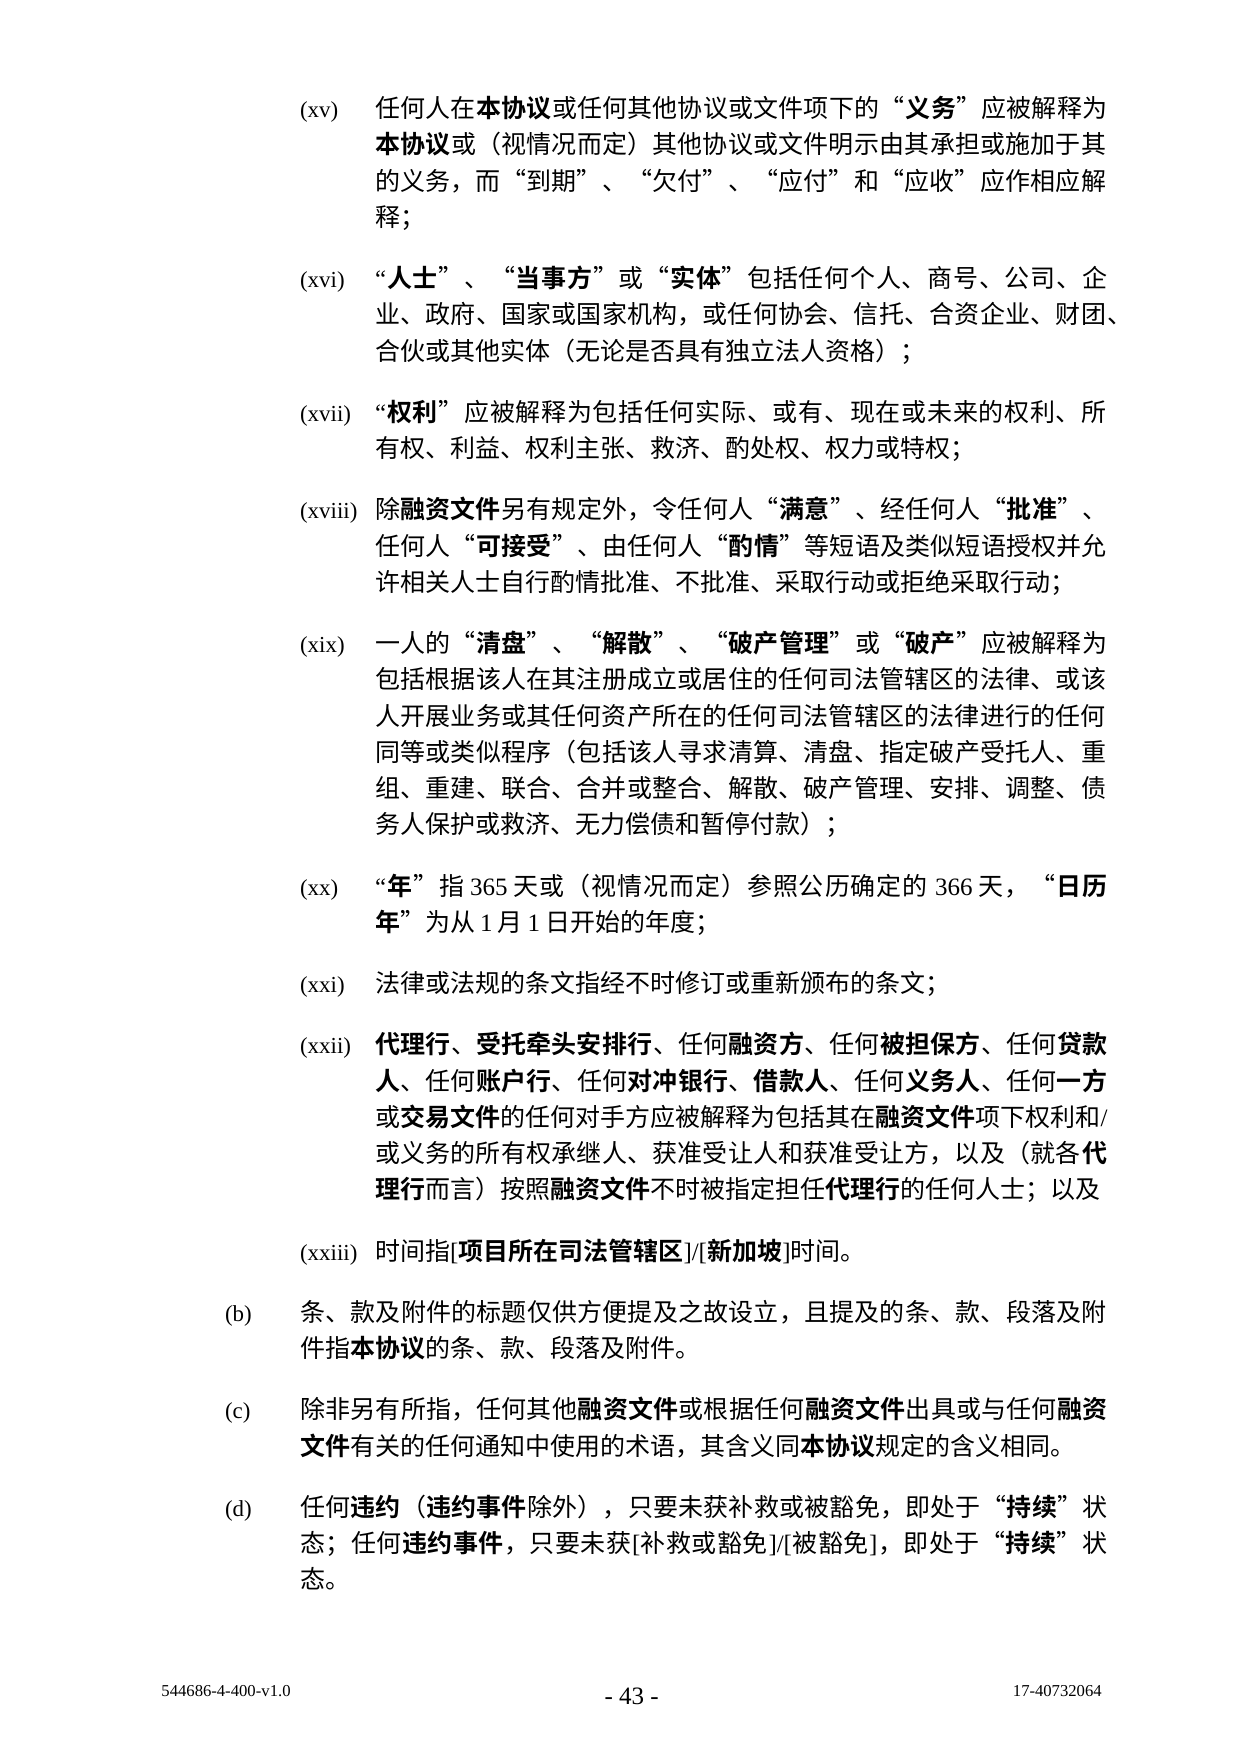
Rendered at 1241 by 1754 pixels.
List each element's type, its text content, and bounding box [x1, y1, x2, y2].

text 任何人在本协议或任何其他协议或文件项下的“义务”应被解释为本协议或（视情况而定）其他协议或文件明示由其承担或施加于其的义务，而“到期”、“欠付”、“应付”和“应收”应作相应解释； [300, 89, 1107, 234]
text 除非另有所指，任何其他融资文件或根据任何融资文件出具或与任何融资文件有关的任何通知中使用的术语，其含义同本协议规定的含义相同。 [225, 1390, 1107, 1462]
text 除融资文件另有规定外，令任何人“满意”、经任何人“批准”、任何人“可接受”、由任何人“酌情”等短语及类似短语授权并允许相关人士自行酌情批准、不批准、采取行动或拒绝采取行动； [300, 490, 1107, 599]
text 任何违约（违约事件除外），只要未获补救或被豁免，即处于“持续”状态；任何违约事件，只要未获[补救或豁免]/[被豁免]，即处于“持续”状态。 [225, 1487, 1107, 1596]
text “人士”、“当事方”或“实体”包括任何个人、商号、公司、企业、政府、国家或国家机构，或任何协会、信托、合资企业、财团、合伙或其他实体（无论是否具有独立法人资格）； [300, 259, 1107, 367]
text “年”指365天或（视情况而定）参照公历确定的366天，“日历年”为从1月1日开始的年度； [300, 866, 1107, 939]
text “权利”应被解释为包括任何实际、或有、现在或未来的权利、所有权、利益、权利主张、救济、酌处权、权力或特权； [300, 392, 1107, 465]
text 条、款及附件的标题仅供方便提及之故设立，且提及的条、款、段落及附件指本协议的条、款、段落及附件。 [225, 1292, 1107, 1365]
text 代理行、受托牵头安排行、任何融资方、任何被担保方、任何贷款人、任何账户行、任何对冲银行、借款人、任何义务人、任何一方或交易文件的任何对手方应被解释为包括其在融资文件项下权利和/或义务的所有权承继人、获准受让人和获准受让方，以及（就各代理行而言）按照融资文件不时被指定担任代理行的任何人士；以及 [300, 1025, 1107, 1206]
text 法律或法规的条文指经不时修订或重新颁布的条文； [300, 964, 1107, 1000]
text 时间指[项目所在司法管辖区]/[新加坡]时间。 [300, 1231, 1107, 1267]
text 一人的“清盘”、“解散”、“破产管理”或“破产”应被解释为包括根据该人在其注册成立或居住的任何司法管辖区的法律、或该人开展业务或其任何资产所在的任何司法管辖区的法律进行的任何同等或类似程序（包括该人寻求清算、清盘、指定破产受托人、重组、重建、联合、合并或整合、解散、破产管理、安排、调整、债务人保护或救济、无力偿债和暂停付款）； [300, 624, 1107, 841]
